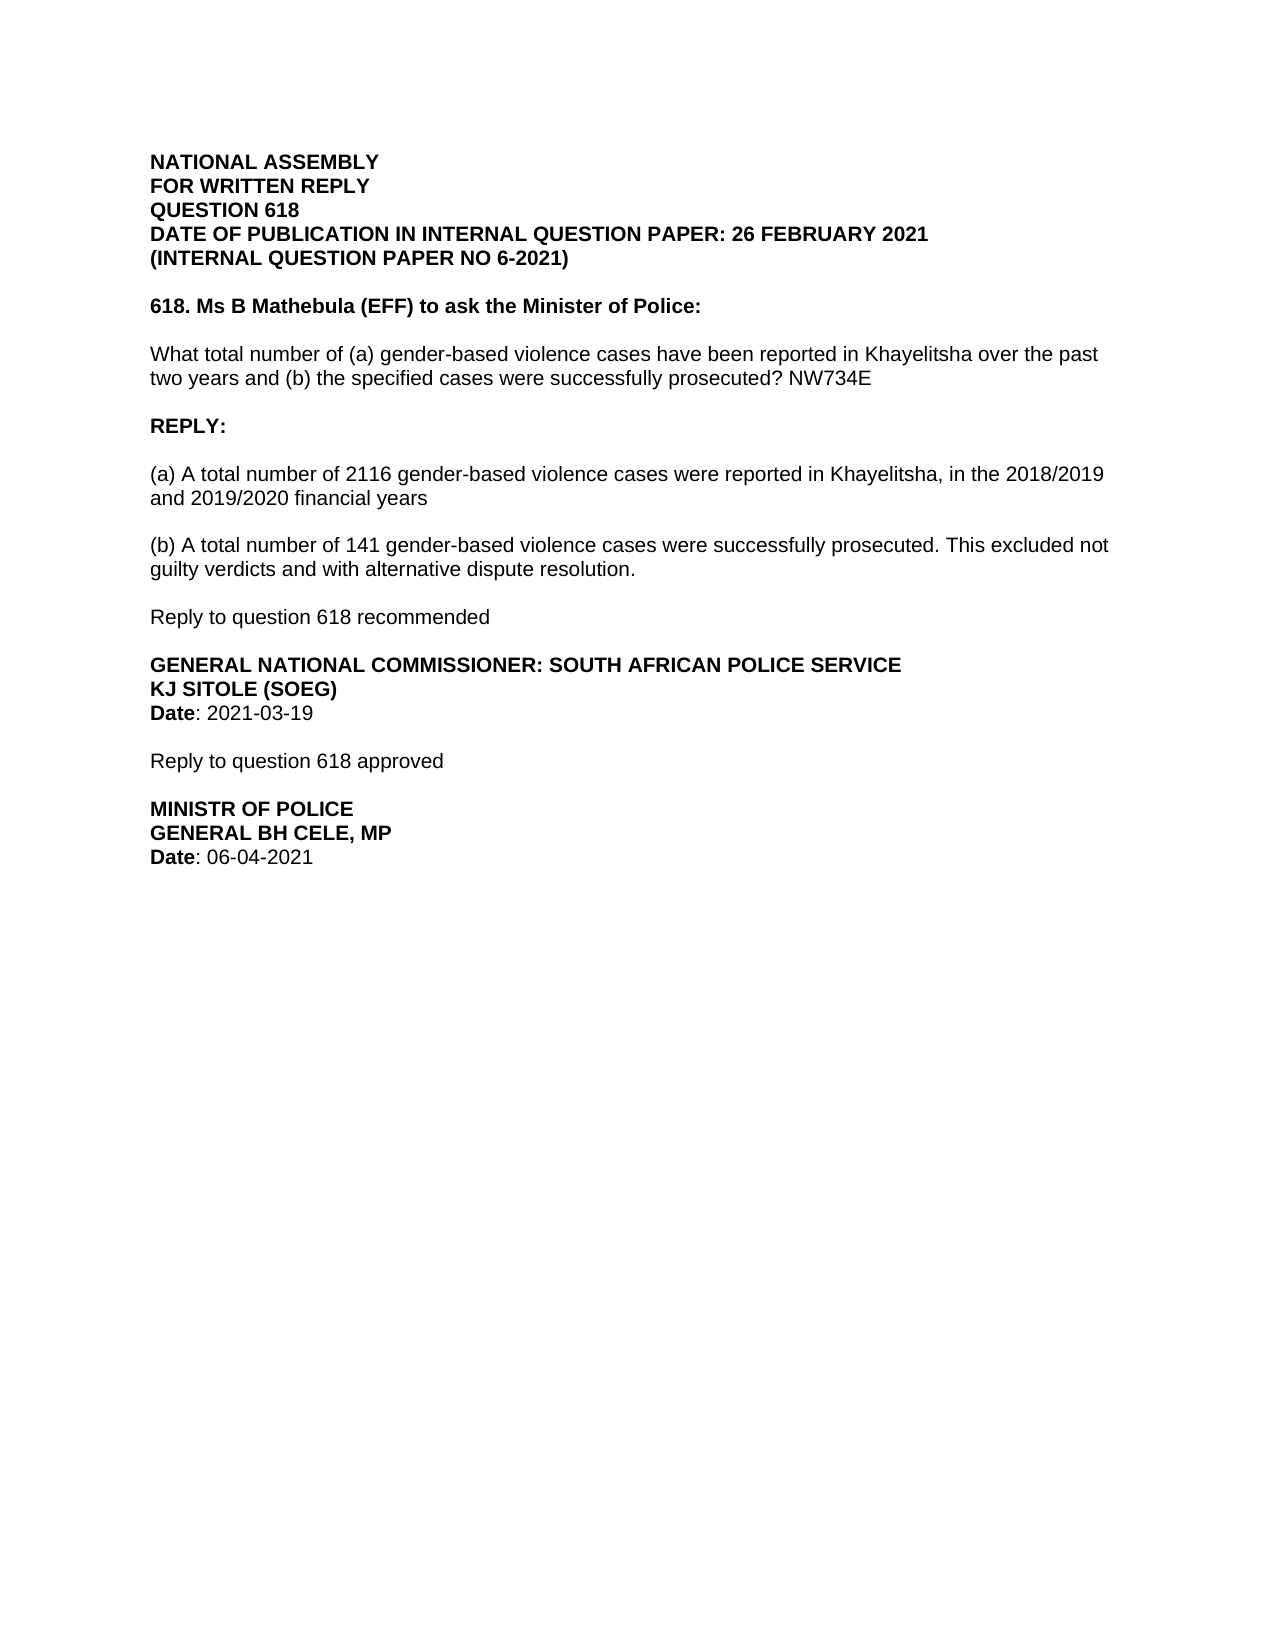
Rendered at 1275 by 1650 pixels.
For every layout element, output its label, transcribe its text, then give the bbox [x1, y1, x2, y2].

text QUESTION 618 [150, 198, 1125, 222]
text NATIONAL ASSEMBLY [150, 150, 1125, 174]
text DATE OF PUBLICATION IN INTERNAL QUESTION PAPER: 26 FEBRUARY 2021 (INTERNAL QUESTION PAPER NO 6-2021) 618. Ms B Mathebula (EFF) to ask the Minister of Police: What total number of (a) gender-based violence cases have been reported in Khayelitsha over the past two years and (b) the specified cases were successfully prosecuted? NW734E REPLY: (a) A total number of 2116 gender-based violence cases were reported in Khayelitsha, in the 2018/2019 and 2019/2020 financial years (b) A total number of 141 gender-based violence cases were successfully prosecuted. This excluded not guilty verdicts and with alternative dispute resolution. Reply to question 618 recommended GENERAL NATIONAL COMMISSIONER: SOUTH AFRICAN POLICE SERVICE KJ SITOLE (SOEG) Date: 2021-03-19 Reply to question 618 approved MINISTR OF POLICE GENERAL BH CELE, MP Date: 06-04-2021 [150, 222, 1125, 869]
text FOR WRITTEN REPLY [150, 174, 1125, 198]
